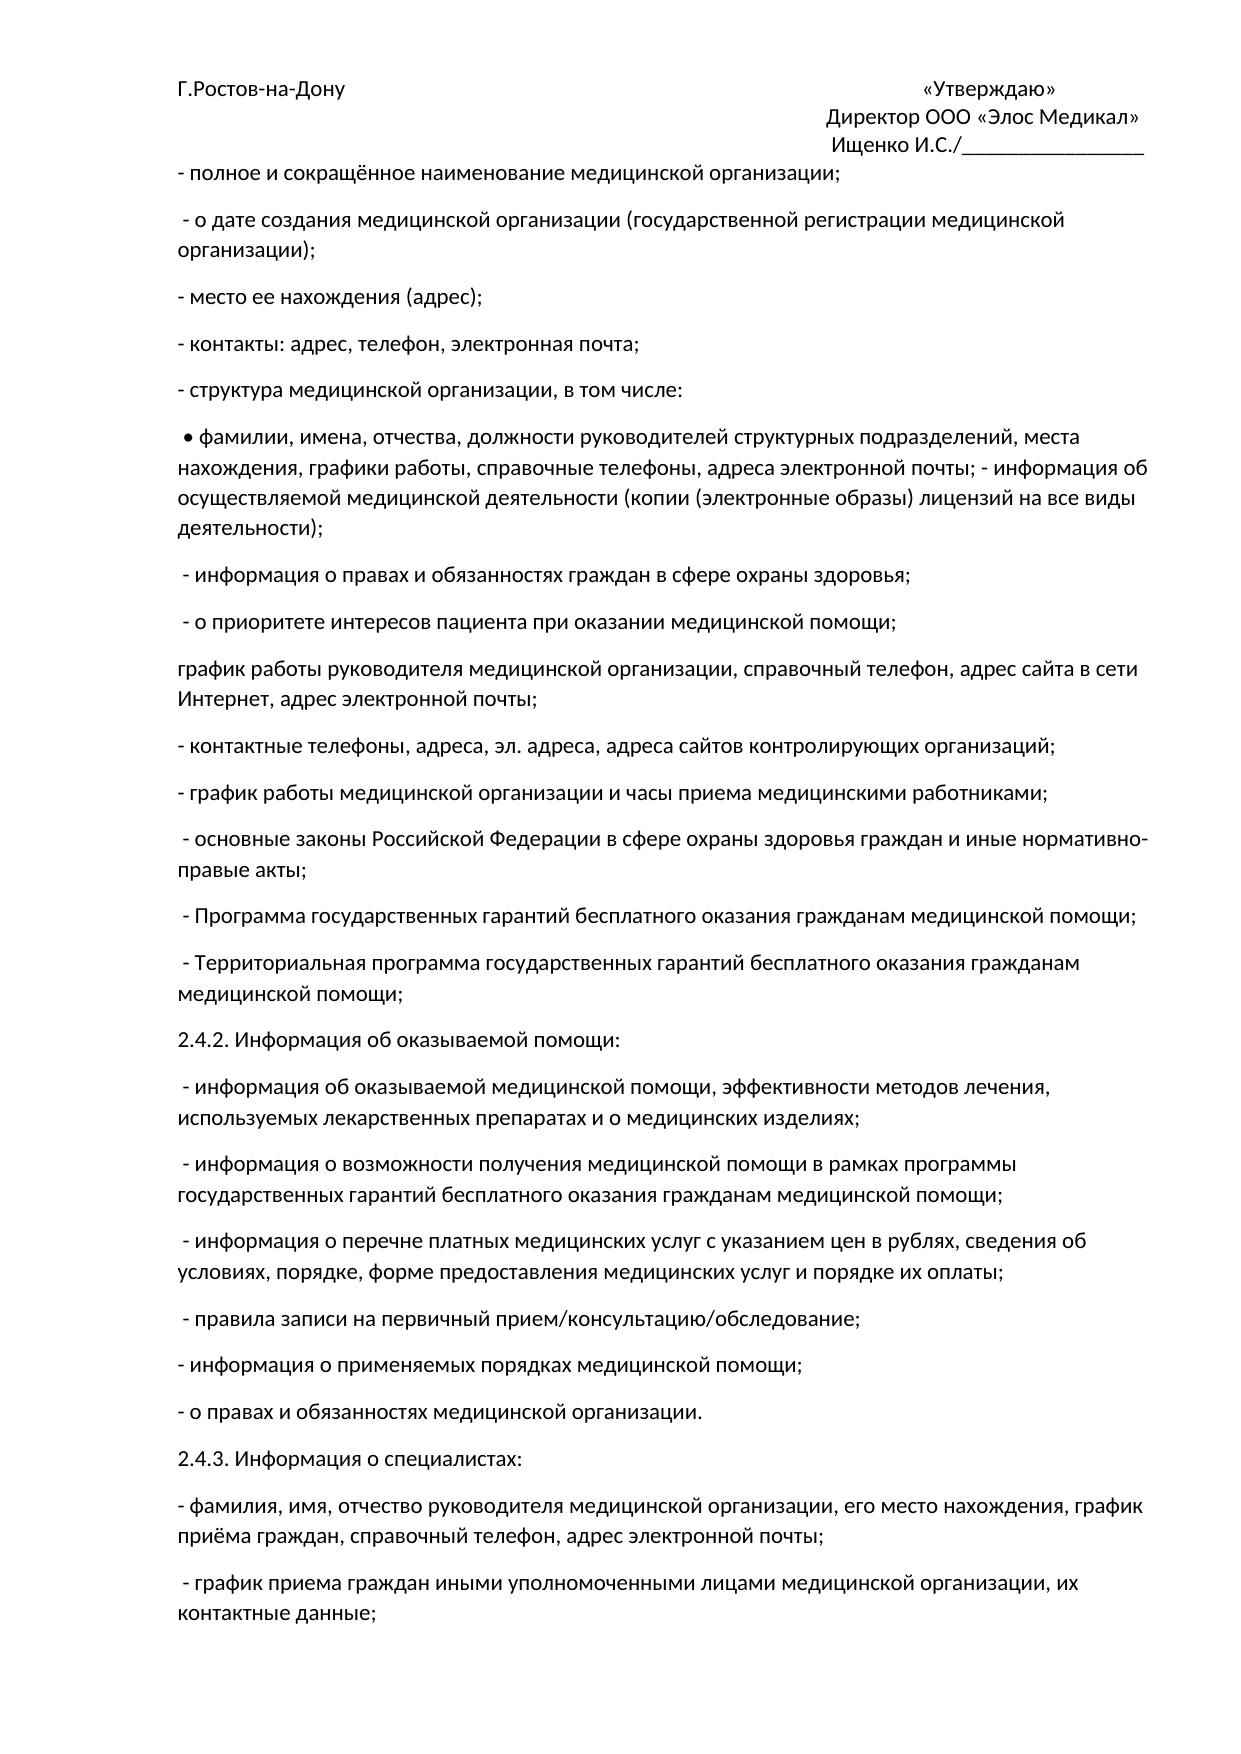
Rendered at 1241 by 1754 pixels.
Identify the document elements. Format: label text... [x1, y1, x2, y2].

text - о дате создания медицинской организации (государственной регистрации медицинской организации); [177, 205, 1152, 263]
text 2.4.2. Информация об оказываемой помощи: [177, 1026, 1152, 1053]
text - о правах и обязанностях медицинской организации. [177, 1397, 1152, 1425]
text 2.4.3. Информация о специалистах: [177, 1444, 1152, 1472]
text • фамилии, имена, отчества, должности руководителей структурных подразделений, места нахождения, графики работы, справочные телефоны, адреса электронной почты; - информация об осуществляемой медицинской деятельности (копии (электронные образы) лицензий на все виды деятельности); [177, 422, 1152, 541]
text - информация о правах и обязанностях граждан в сфере охраны здоровья; [177, 560, 1152, 588]
text - о приоритете интересов пациента при оказании медицинской помощи; [177, 607, 1152, 635]
text - контакты: адрес, телефон, электронная почта; [177, 329, 1152, 357]
text - Программа государственных гарантий бесплатного оказания гражданам медицинской помощи; [177, 902, 1152, 929]
text - информация о перечне платных медицинских услуг с указанием цен в рублях, сведения об условиях, порядке, форме предоставления медицинских услуг и порядке их оплаты; [177, 1227, 1152, 1285]
text - контактные телефоны, адреса, эл. адреса, адреса сайтов контролирующих организаций; [177, 731, 1152, 759]
text - график приема граждан иными уполномоченными лицами медицинской организации, их контактные данные; [177, 1568, 1152, 1626]
text - информация об оказываемой медицинской помощи, эффективности методов лечения, используемых лекарственных препаратах и о медицинских изделиях; [177, 1072, 1152, 1131]
text - полное и сокращённое наименование медицинской организации; [177, 158, 1152, 186]
text - структура медицинской организации, в том числе: [177, 376, 1152, 403]
text - фамилия, имя, отчество руководителя медицинской организации, его место нахождения, график приёма граждан, справочный телефон, адрес электронной почты; [177, 1491, 1152, 1549]
text график работы руководителя медицинской организации, справочный телефон, адрес сайта в сети Интернет, адрес электронной почты; [177, 654, 1152, 712]
text - Территориальная программа государственных гарантий бесплатного оказания гражданам медицинской помощи; [177, 948, 1152, 1007]
text - график работы медицинской организации и часы приема медицинскими работниками; [177, 778, 1152, 806]
text - информация о возможности получения медицинской помощи в рамках программы государственных гарантий бесплатного оказания гражданам медицинской помощи; [177, 1149, 1152, 1208]
text - основные законы Российской Федерации в сфере охраны здоровья граждан и иные нормативно-правые акты; [177, 824, 1152, 883]
text - место ее нахождения (адрес); [177, 282, 1152, 310]
text - информация о применяемых порядках медицинской помощи; [177, 1351, 1152, 1378]
text - правила записи на первичный прием/консультацию/обследование; [177, 1304, 1152, 1332]
